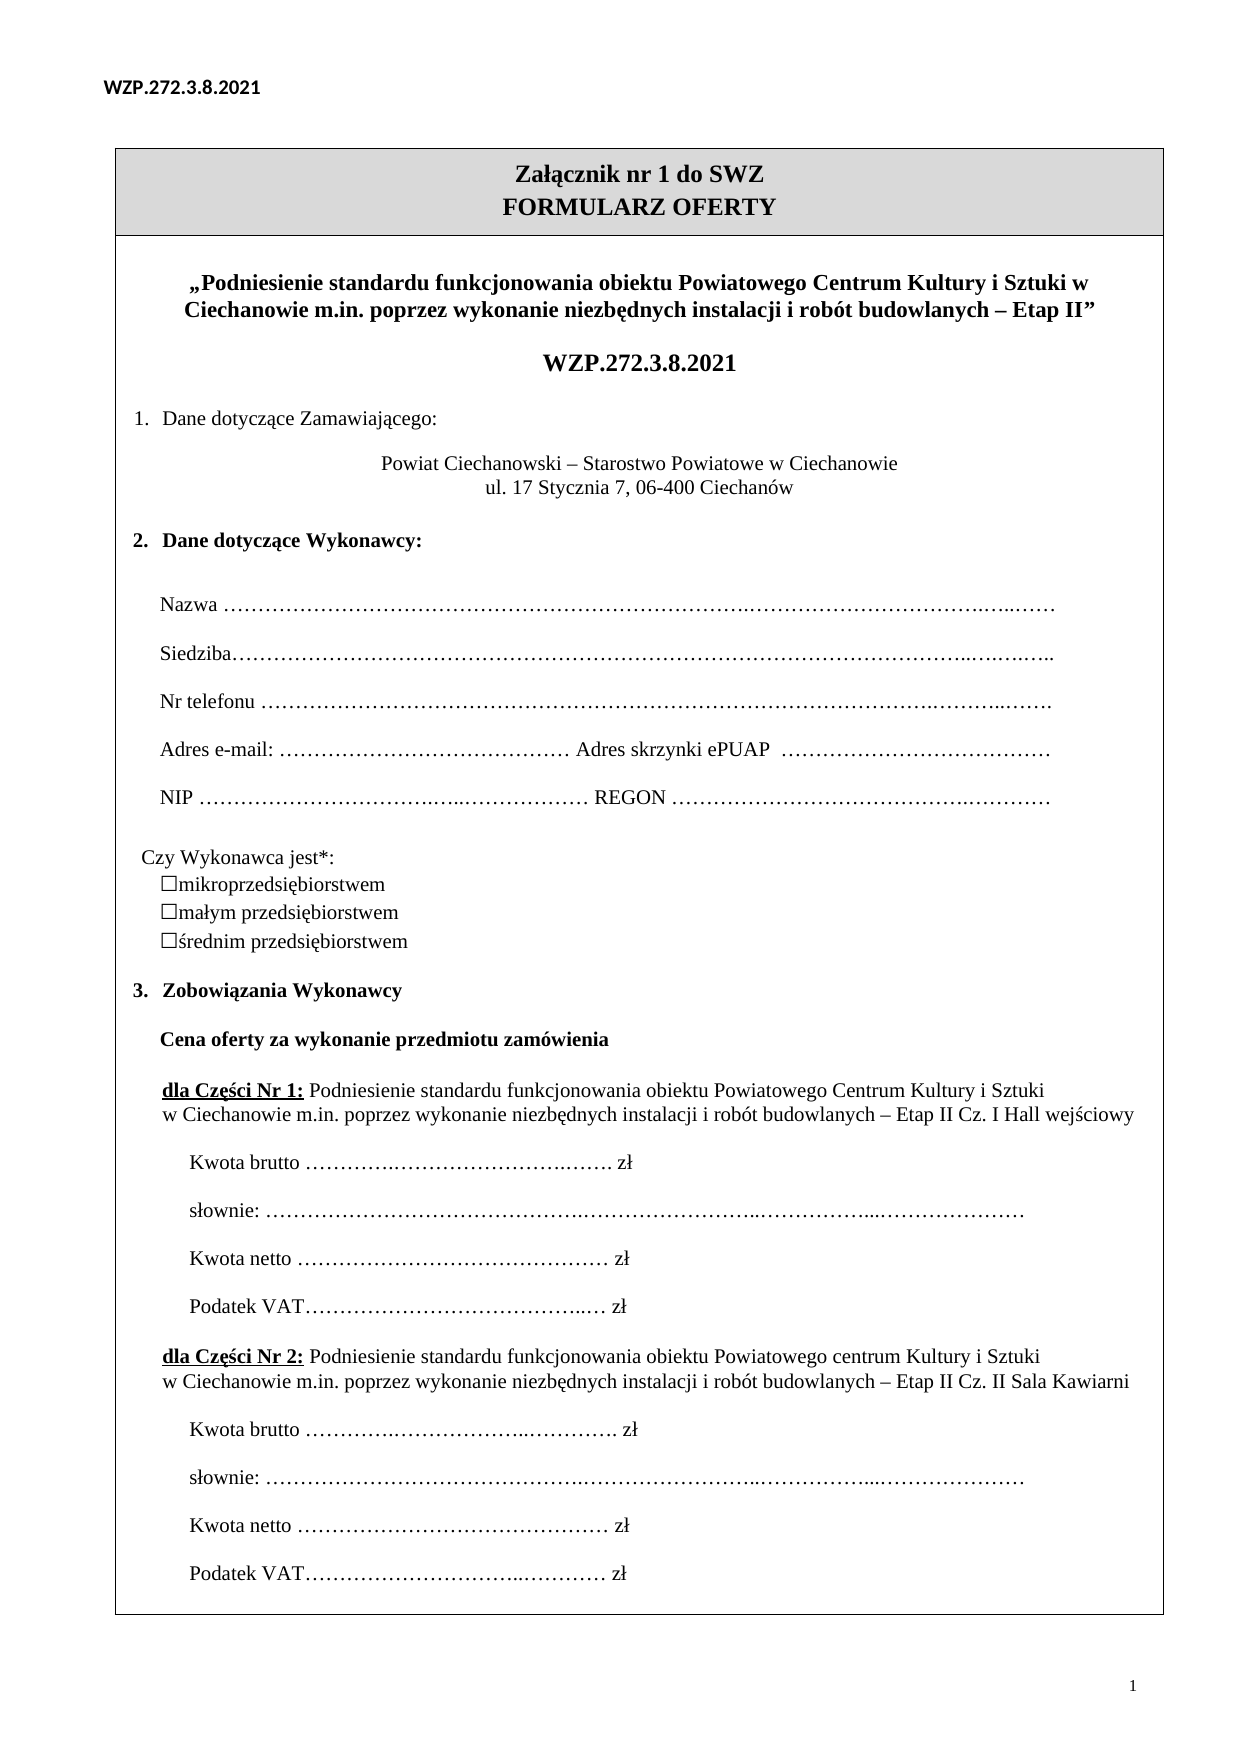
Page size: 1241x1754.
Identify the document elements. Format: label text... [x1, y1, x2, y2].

table_header Załącznik nr 1 do SWZ FORMULARZ OFERTY [116, 149, 1163, 235]
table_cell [116, 236, 1163, 1614]
